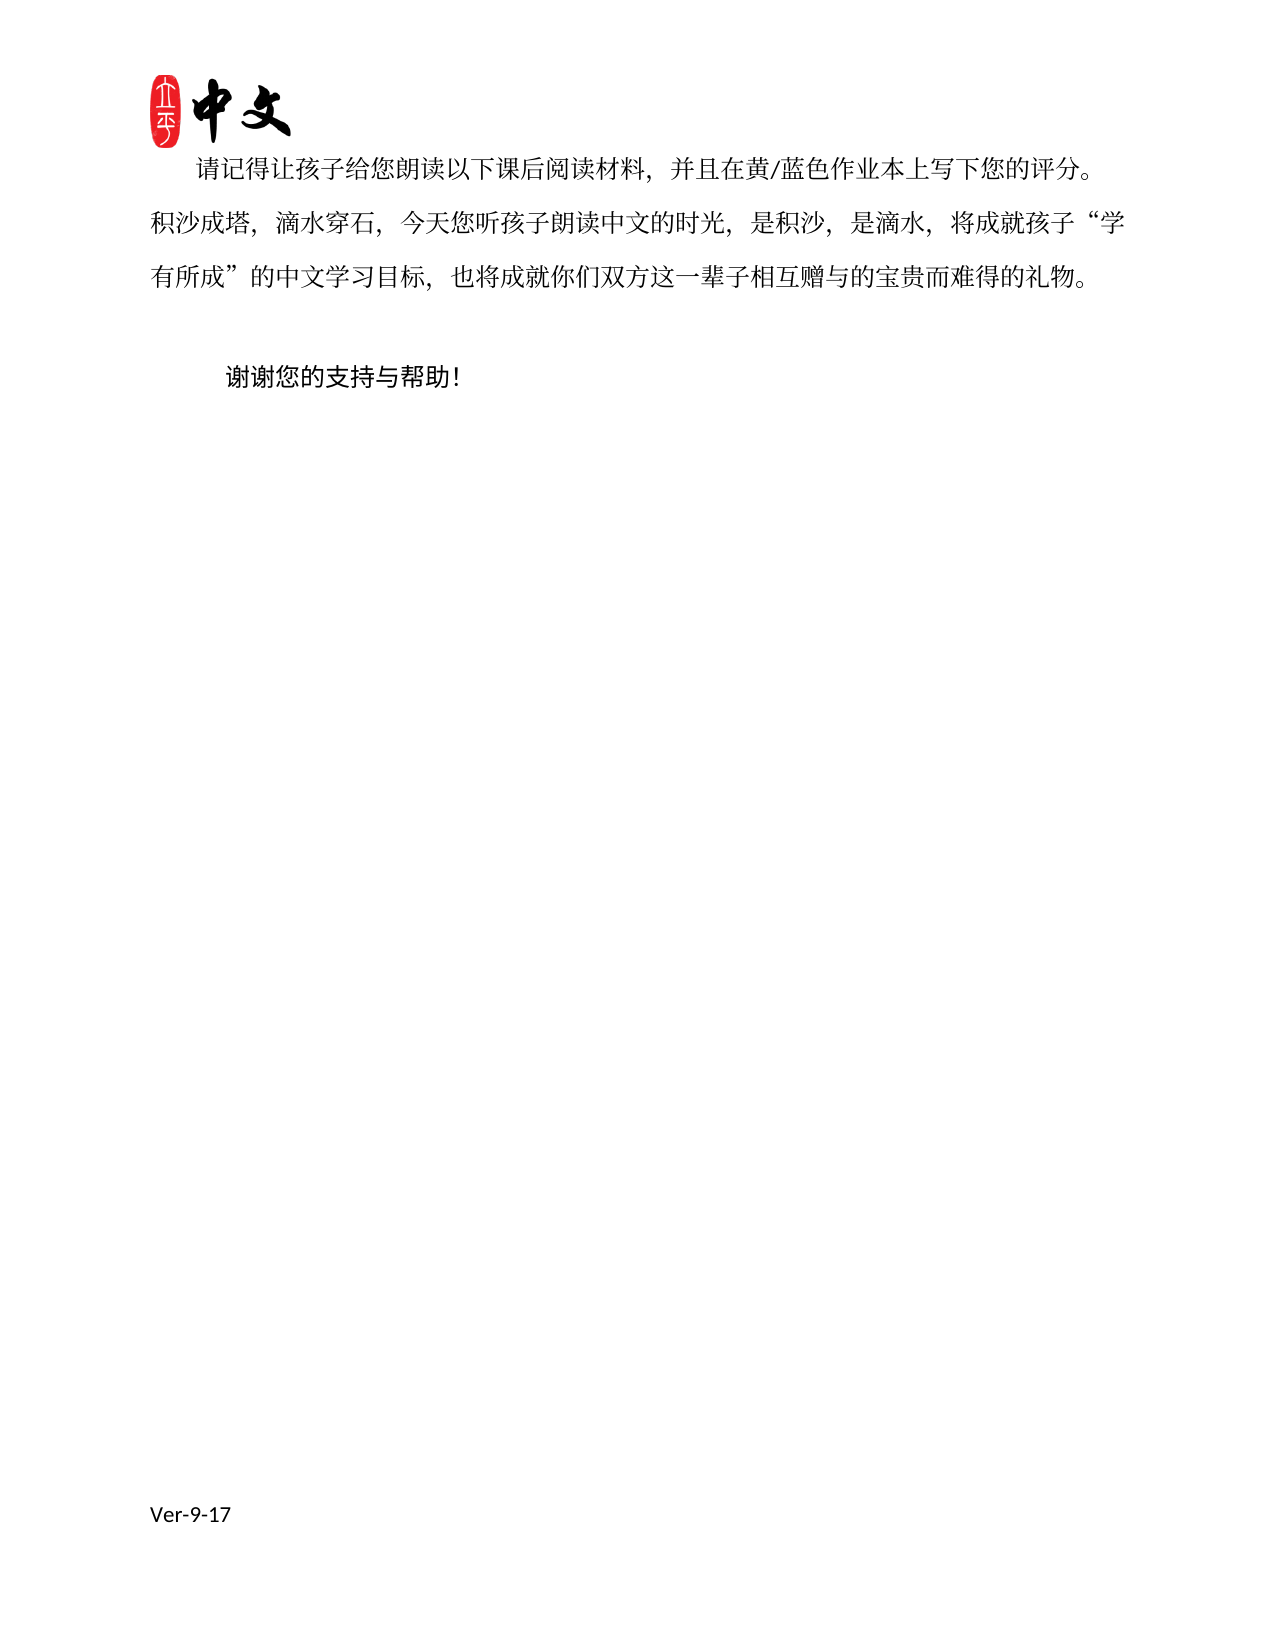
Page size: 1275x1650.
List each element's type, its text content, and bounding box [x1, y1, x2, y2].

list 请记得让孩子给您朗读以下课后阅读材料，并且在黄/蓝色作业本上写下您的评分。积沙成塔，滴水穿石，今天您听孩子朗读中文的时光，是积沙，是滴水，将成就孩子“学有所成”的中文学习目标，也将成就你们双方这一辈子相互赠与的宝贵而难得的礼物。 [150, 150, 1125, 294]
list 谢谢您的支持与帮助！ [225, 357, 1125, 393]
picture [150, 75, 291, 148]
